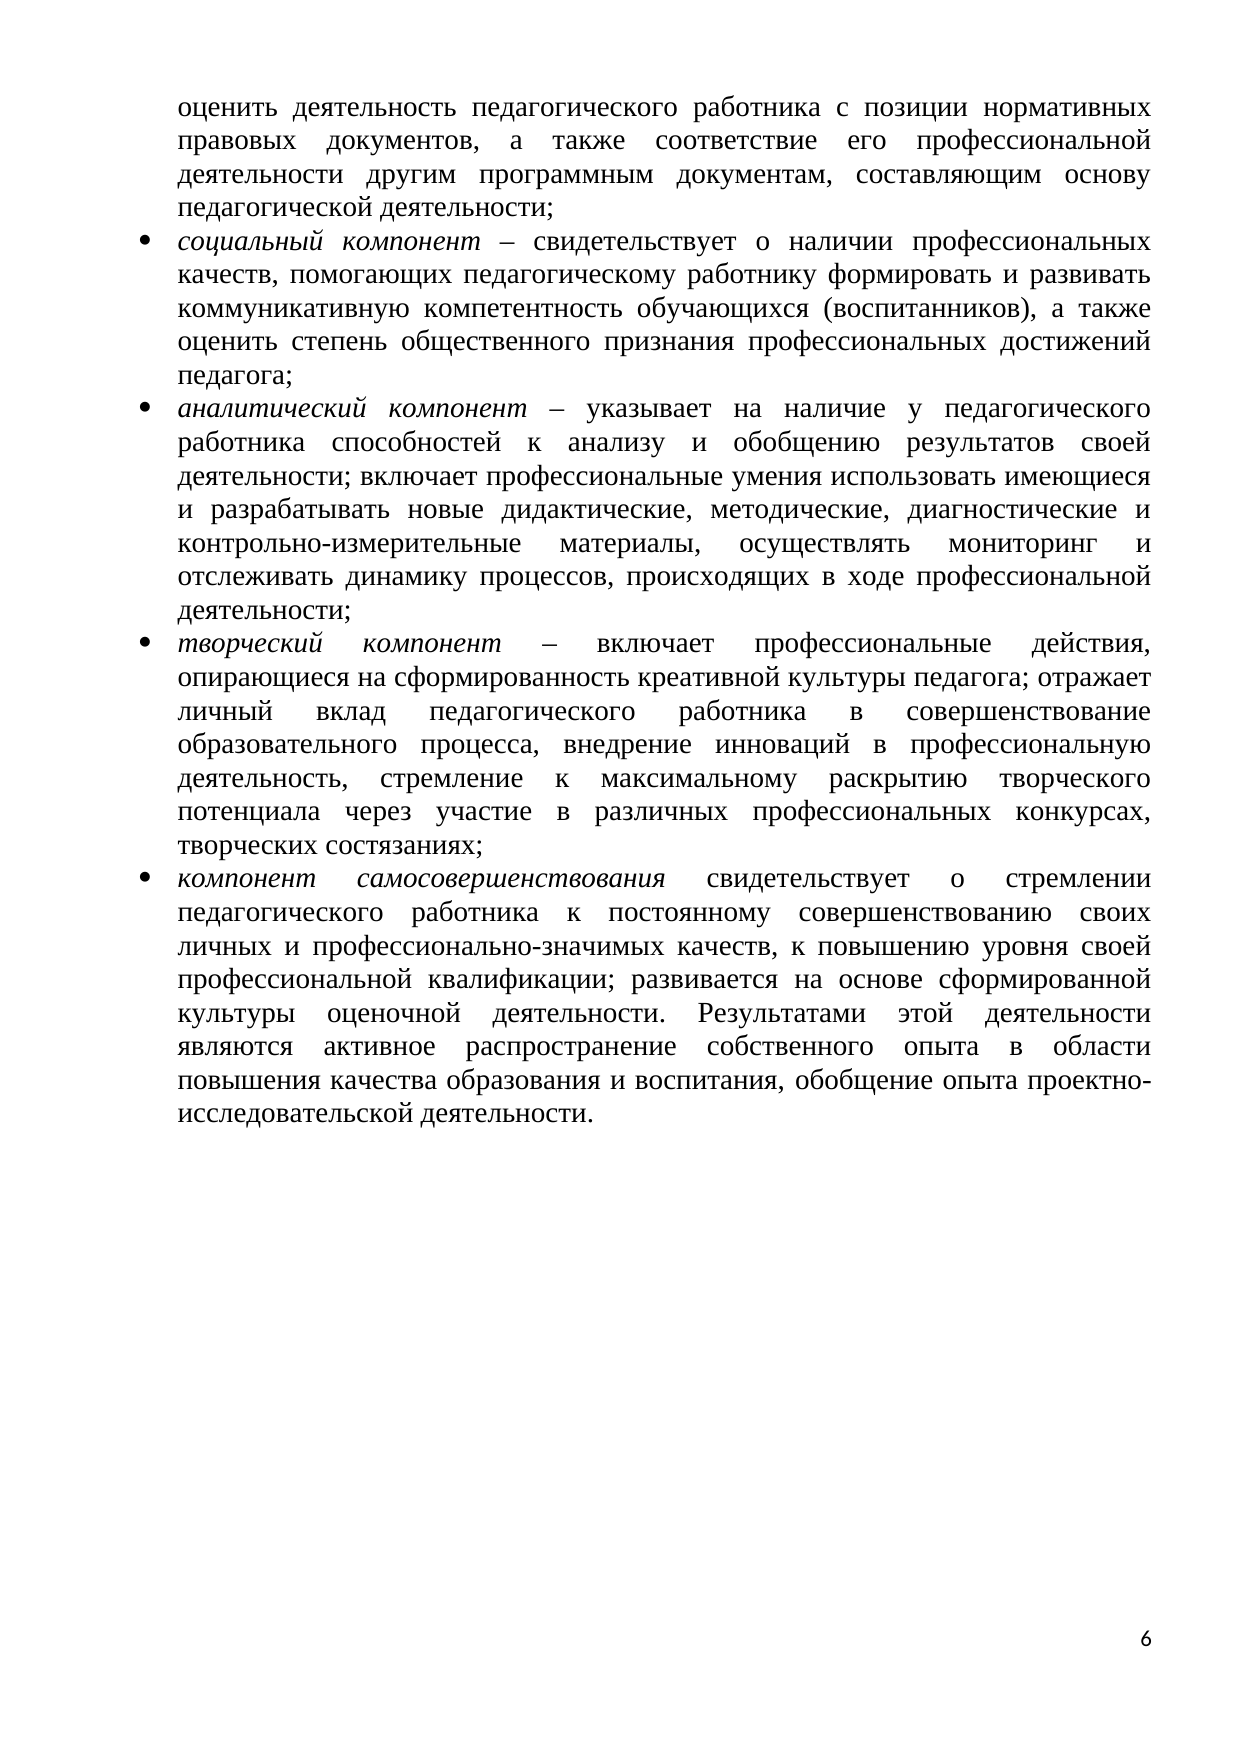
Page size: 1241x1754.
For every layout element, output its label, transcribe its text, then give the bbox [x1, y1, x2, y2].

list аналитический компонент – указывает на наличие у педагогического работника способностей к анализу и обобщению результатов своей деятельности; включает профессиональные умения использовать имеющиеся и разрабатывать новые дидактические, методические, диагностические и контрольно-измерительные материалы, осуществлять мониторинг и отслеживать динамику процессов, происходящих в ходе профессиональной деятельности; [140, 391, 1152, 626]
list компонент самосовершенствования свидетельствует о стремлении педагогического работника к постоянному совершенствованию своих личных и профессионально-значимых качеств, к повышению уровня своей профессиональной квалификации; развивается на основе сформированной культуры оценочной деятельности. Результатами этой деятельности являются активное распространение собственного опыта в области повышения качества образования и воспитания, обобщение опыта проектно-исследовательской деятельности. [140, 860, 1152, 1129]
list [140, 89, 1152, 223]
list социальный компонент – свидетельствует о наличии профессиональных качеств, помогающих педагогическому работнику формировать и развивать коммуникативную компетентность обучающихся (воспитанников), а также оценить степень общественного признания профессиональных достижений педагога; [140, 223, 1152, 391]
list творческий компонент – включает профессиональные действия, опирающиеся на сформированность креативной культуры педагога; отражает личный вклад педагогического работника в совершенствование образовательного процесса, внедрение инноваций в профессиональную деятельность, стремление к максимальному раскрытию творческого потенциала через участие в различных профессиональных конкурсах, творческих состязаниях; [140, 626, 1152, 860]
